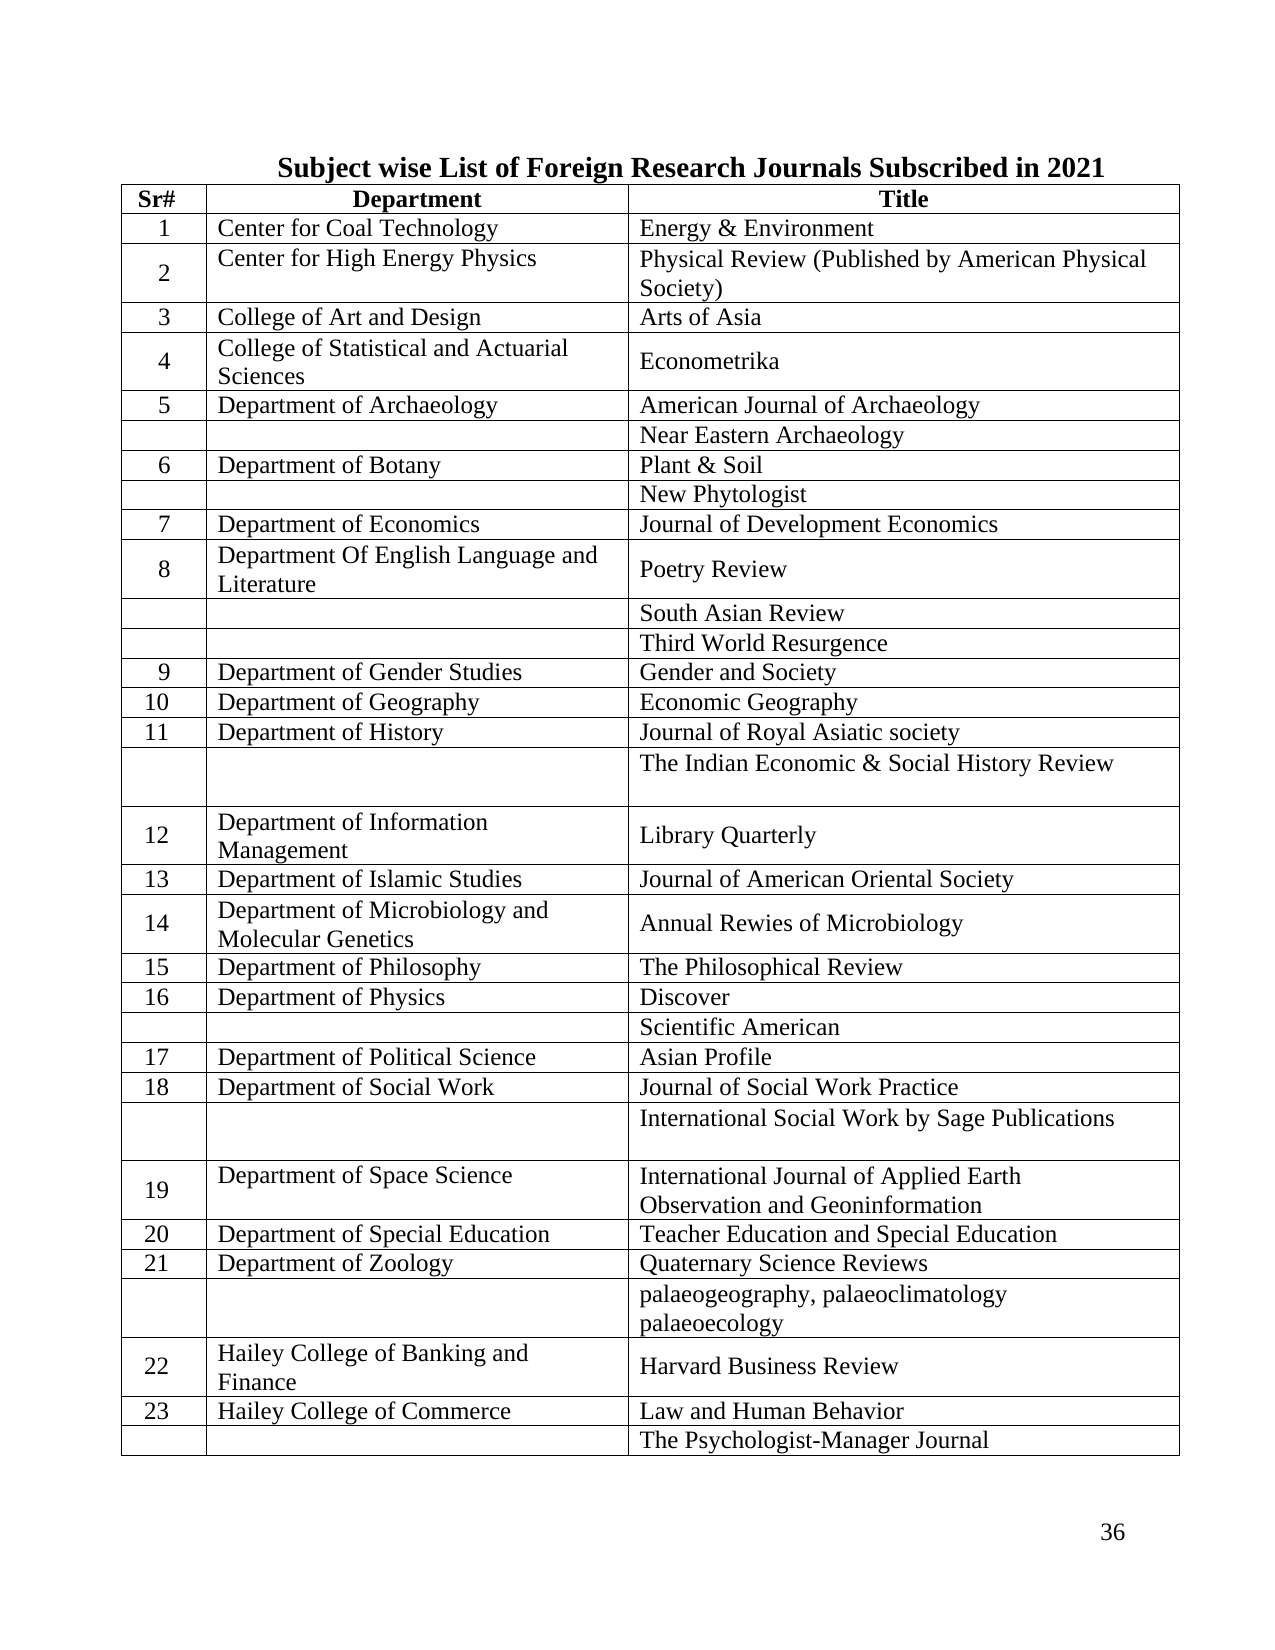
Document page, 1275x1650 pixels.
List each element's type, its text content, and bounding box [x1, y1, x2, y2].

table_cell Department of Special Education [207, 1220, 628, 1248]
table_cell Hailey College of Banking and Finance [207, 1338, 628, 1396]
table_cell [122, 421, 206, 450]
table_cell palaeogeography, palaeoclimatology palaeoecology [629, 1279, 1179, 1337]
table_header Department [207, 185, 628, 213]
table_header Sr# [122, 185, 206, 213]
table_cell 3 [122, 303, 206, 332]
table_cell Journal of American Oriental Society [629, 865, 1179, 894]
table_cell Department of History [207, 718, 628, 747]
table_cell [207, 1103, 628, 1160]
table_cell Department Of English Language and Literature [207, 540, 628, 598]
table_cell Quaternary Science Reviews [629, 1250, 1179, 1278]
table_cell 12 [122, 807, 206, 864]
table_cell [207, 629, 628, 657]
table_cell 5 [122, 391, 206, 420]
table_cell 18 [122, 1073, 206, 1102]
table_cell Plant & Soil [629, 451, 1179, 479]
table_cell [207, 599, 628, 628]
table_cell Harvard Business Review [629, 1338, 1179, 1396]
table_cell Department of Islamic Studies [207, 865, 628, 894]
table_cell [122, 1013, 206, 1042]
table_cell [122, 599, 206, 628]
table_cell Department of Geography [207, 688, 628, 717]
table_cell Near Eastern Archaeology [629, 421, 1179, 450]
table_cell [122, 748, 206, 806]
table_cell Department of Archaeology [207, 391, 628, 420]
table_cell Department of Gender Studies [207, 659, 628, 687]
table_cell Economic Geography [629, 688, 1179, 717]
table_cell [207, 748, 628, 806]
table_cell 9 [122, 659, 206, 687]
table_cell Department of Botany [207, 451, 628, 479]
table_cell Scientific American [629, 1013, 1179, 1042]
table_cell New Phytologist [629, 481, 1179, 509]
table_cell [207, 1279, 628, 1337]
table_cell American Journal of Archaeology [629, 391, 1179, 420]
table_cell Discover [629, 983, 1179, 1012]
table_header Title [629, 185, 1179, 213]
table_cell [122, 1279, 206, 1337]
table_cell [207, 1013, 628, 1042]
table_cell 1 [122, 214, 206, 243]
table_cell Journal of Social Work Practice [629, 1073, 1179, 1102]
table_cell The Indian Economic & Social History Review [629, 748, 1179, 806]
table_cell [122, 1426, 206, 1455]
table_cell Energy & Environment [629, 214, 1179, 243]
table_cell Journal of Development Economics [629, 510, 1179, 539]
table_cell 20 [122, 1220, 206, 1248]
table_cell [207, 421, 628, 450]
table_cell International Journal of Applied Earth Observation and Geoninformation [629, 1161, 1179, 1219]
table_cell 13 [122, 865, 206, 894]
table_cell [207, 1426, 628, 1455]
table_cell Center for High Energy Physics [207, 244, 628, 302]
table_cell Law and Human Behavior [629, 1397, 1179, 1425]
table_cell 10 [122, 688, 206, 717]
table_cell South Asian Review [629, 599, 1179, 628]
table_cell 17 [122, 1043, 206, 1072]
table_cell [122, 629, 206, 657]
table_cell Econometrika [629, 333, 1179, 390]
table_cell Gender and Society [629, 659, 1179, 687]
table_cell 23 [122, 1397, 206, 1425]
table_cell Asian Profile [629, 1043, 1179, 1072]
table_cell Department of Physics [207, 983, 628, 1012]
table_cell International Social Work by Sage Publications [629, 1103, 1179, 1160]
table_cell College of Statistical and Actuarial Sciences [207, 333, 628, 390]
table_cell Journal of Royal Asiatic society [629, 718, 1179, 747]
table_cell 16 [122, 983, 206, 1012]
table_cell Physical Review (Published by American Physical Society) [629, 244, 1179, 302]
table_cell 7 [122, 510, 206, 539]
table_cell 4 [122, 333, 206, 390]
table_cell The Philosophical Review [629, 954, 1179, 982]
table_cell 11 [122, 718, 206, 747]
table_cell 19 [122, 1161, 206, 1219]
table_cell The Psychologist-Manager Journal [629, 1426, 1179, 1455]
table_cell Department of Social Work [207, 1073, 628, 1102]
table_cell Department of Economics [207, 510, 628, 539]
table_cell Department of Space Science [207, 1161, 628, 1219]
table_cell Department of Information Management [207, 807, 628, 864]
table_cell College of Art and Design [207, 303, 628, 332]
text Subject wise List of Foreign Research Journals Subscribed in 2021 [277, 150, 1125, 183]
table_cell 15 [122, 954, 206, 982]
table_cell Third World Resurgence [629, 629, 1179, 657]
table_cell [122, 481, 206, 509]
table_cell Center for Coal Technology [207, 214, 628, 243]
table_cell 2 [122, 244, 206, 302]
table_cell Department of Microbiology and Molecular Genetics [207, 895, 628, 952]
table_cell Poetry Review [629, 540, 1179, 598]
table_cell 8 [122, 540, 206, 598]
table_cell [122, 1103, 206, 1160]
table_cell Arts of Asia [629, 303, 1179, 332]
table_cell 6 [122, 451, 206, 479]
table_cell Hailey College of Commerce [207, 1397, 628, 1425]
table_cell Teacher Education and Special Education [629, 1220, 1179, 1248]
table_cell Annual Rewies of Microbiology [629, 895, 1179, 952]
table_cell Library Quarterly [629, 807, 1179, 864]
table_cell Department of Zoology [207, 1250, 628, 1278]
table_cell 21 [122, 1250, 206, 1278]
table_cell Department of Political Science [207, 1043, 628, 1072]
table_cell 14 [122, 895, 206, 952]
table_cell Department of Philosophy [207, 954, 628, 982]
table_cell [207, 481, 628, 509]
table_cell 22 [122, 1338, 206, 1396]
